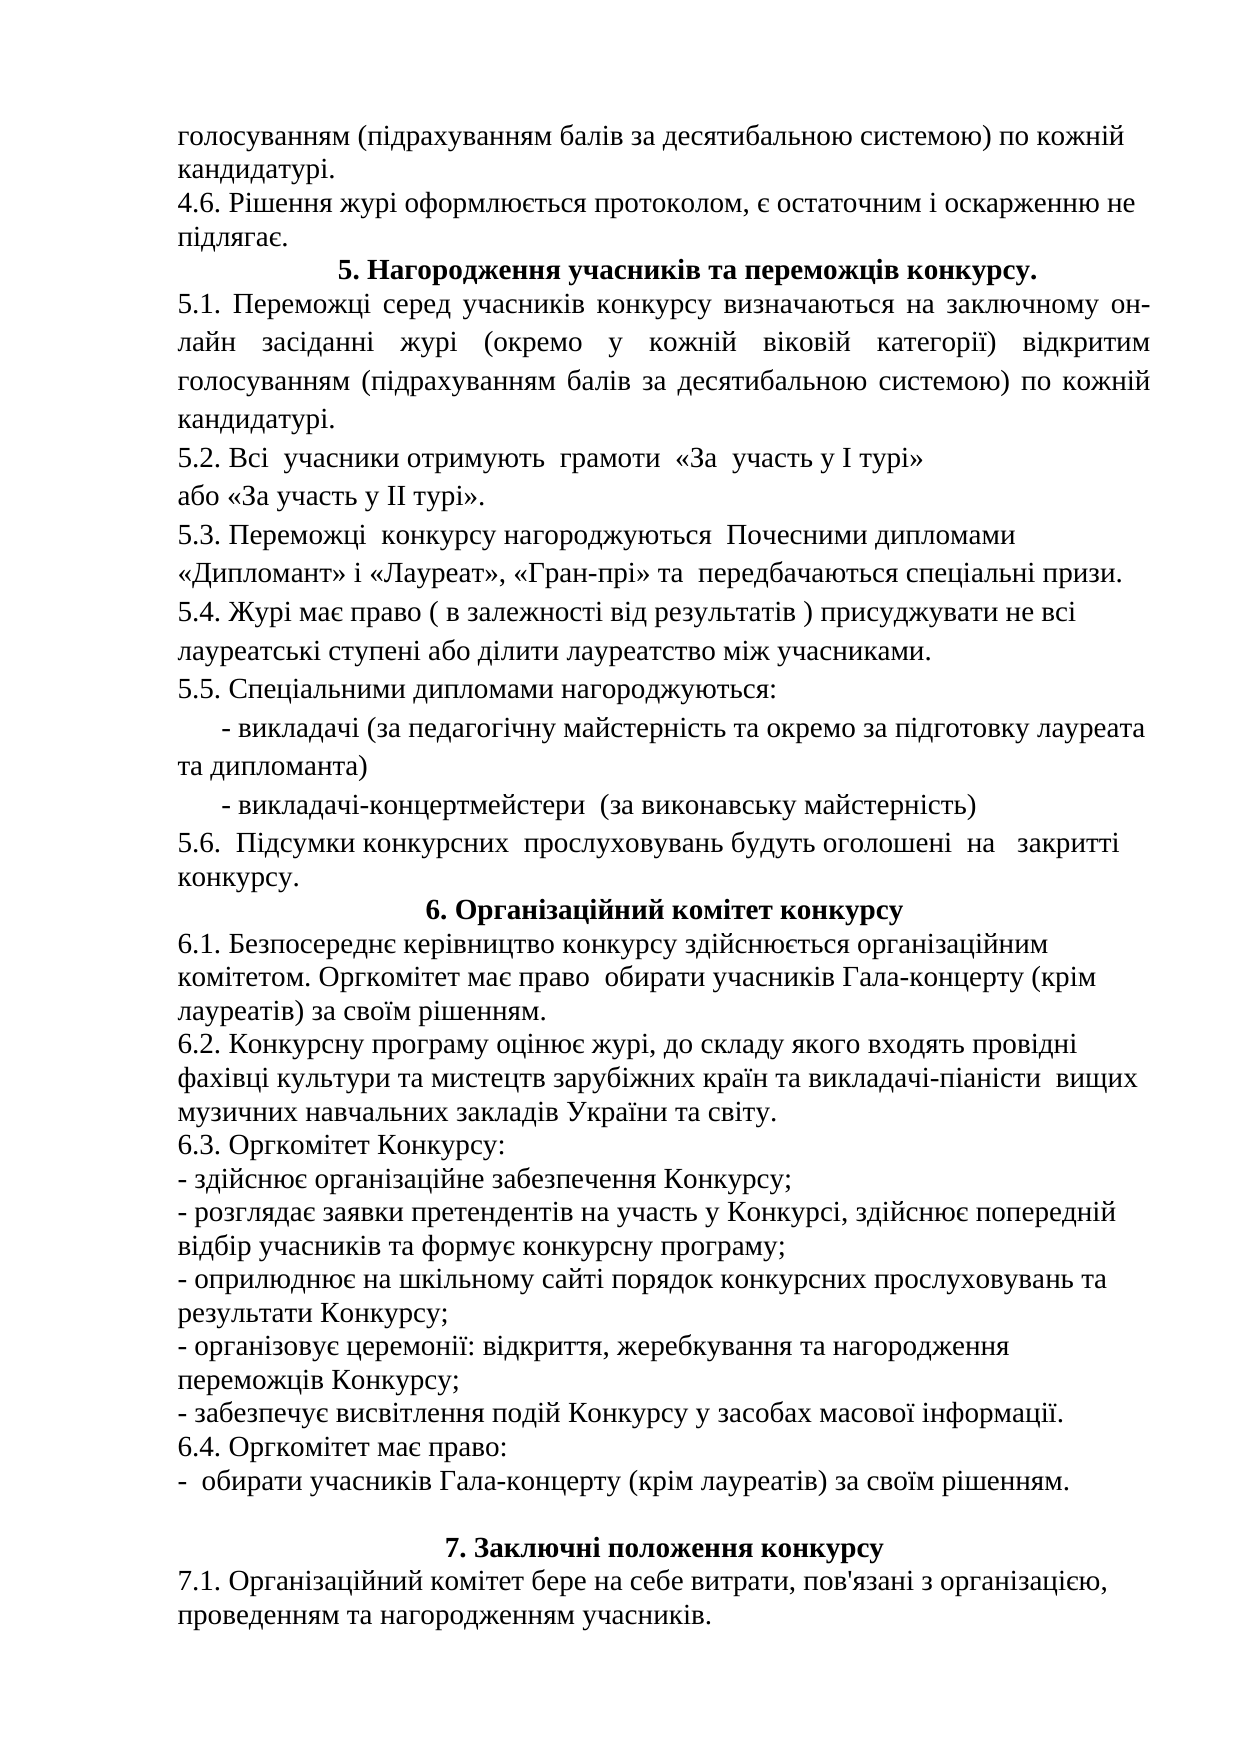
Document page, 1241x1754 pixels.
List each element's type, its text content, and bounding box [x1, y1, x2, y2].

text 5.5. Спеціальними дипломами нагороджуються: [177, 671, 1152, 705]
text - організовує церемонії: відкриття, жеребкування та нагородження переможців Конкурсу; [177, 1328, 1152, 1396]
text - викладачі (за педагогічну майстерність та окремо за підготовку лауреата та дипломанта) [177, 710, 1152, 782]
text 5.6. Підсумки конкурсних прослуховувань будуть оголошені на закритті конкурсу. [177, 825, 1152, 892]
text 5.1. Переможці серед учасників конкурсу визначаються на заключному он-лайн засіданні журі (окремо у кожній віковій категорії) відкритим голосуванням (підрахуванням балів за десятибальною системою) по кожній кандидатурі. [177, 286, 1152, 435]
text 7.1. Організаційний комітет бере на себе витрати, пов'язані з організацією, проведенням та нагородженням учасників. [177, 1563, 1152, 1630]
text - оприлюднює на шкільному сайті порядок конкурсних прослуховувань та результати Конкурсу; [177, 1261, 1152, 1328]
text - розглядає заявки претендентів на участь у Конкурсі, здійснює попередній відбір учасників та формує конкурсну програму; [177, 1194, 1152, 1261]
text 5. Нагородження учасників та переможців конкурсу. [177, 252, 1152, 286]
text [177, 118, 1152, 185]
text 6.2. Конкурсну програму оцінює журі, до складу якого входять провідні фахівці культури та мистецтв зарубіжних країн та викладачі-піаністи вищих музичних навчальних закладів України та світу. [177, 1027, 1152, 1127]
text 4.6. Рішення журі оформлюється протоколом, є остаточним і оскарженню не підлягає. [177, 185, 1152, 252]
text - здійснює організаційне забезпечення Конкурсу; [177, 1161, 1152, 1194]
text або «За участь у ІІ турі». [177, 478, 1152, 512]
text 6.1. Безпосереднє керівництво конкурсу здійснюється організаційним комітетом. Оргкомітет має право обирати учасників Гала-концерту (крім лауреатів) за своїм рішенням. [177, 926, 1152, 1027]
text - викладачі-концертмейстери (за виконавську майстерність) [177, 787, 1152, 820]
text - забезпечує висвітлення подій Конкурсу у засобах масової інформації. [177, 1396, 1152, 1429]
text 5.4. Журі має право ( в залежності від результатів ) присуджувати не всі лауреатські ступені або ділити лауреатство між учасниками. [177, 594, 1152, 666]
text 6.3. Оргкомітет Конкурсу: [177, 1127, 1152, 1161]
text 5.3. Переможці конкурсу нагороджуються Почесними дипломами «Дипломант» і «Лауреат», «Гран-прі» та передбачаються спеціальні призи. [177, 517, 1152, 589]
text 6.4. Оргкомітет має право: [177, 1429, 1152, 1463]
text 7. Заключні положення конкурсу [177, 1530, 1152, 1563]
text 6. Організаційний комітет конкурсу [177, 892, 1152, 926]
text 5.2. Всі учасники отримують грамоти «За участь у І турі» [177, 440, 1152, 473]
text - обирати учасників Гала-концерту (крім лауреатів) за своїм рішенням. [177, 1463, 1152, 1496]
